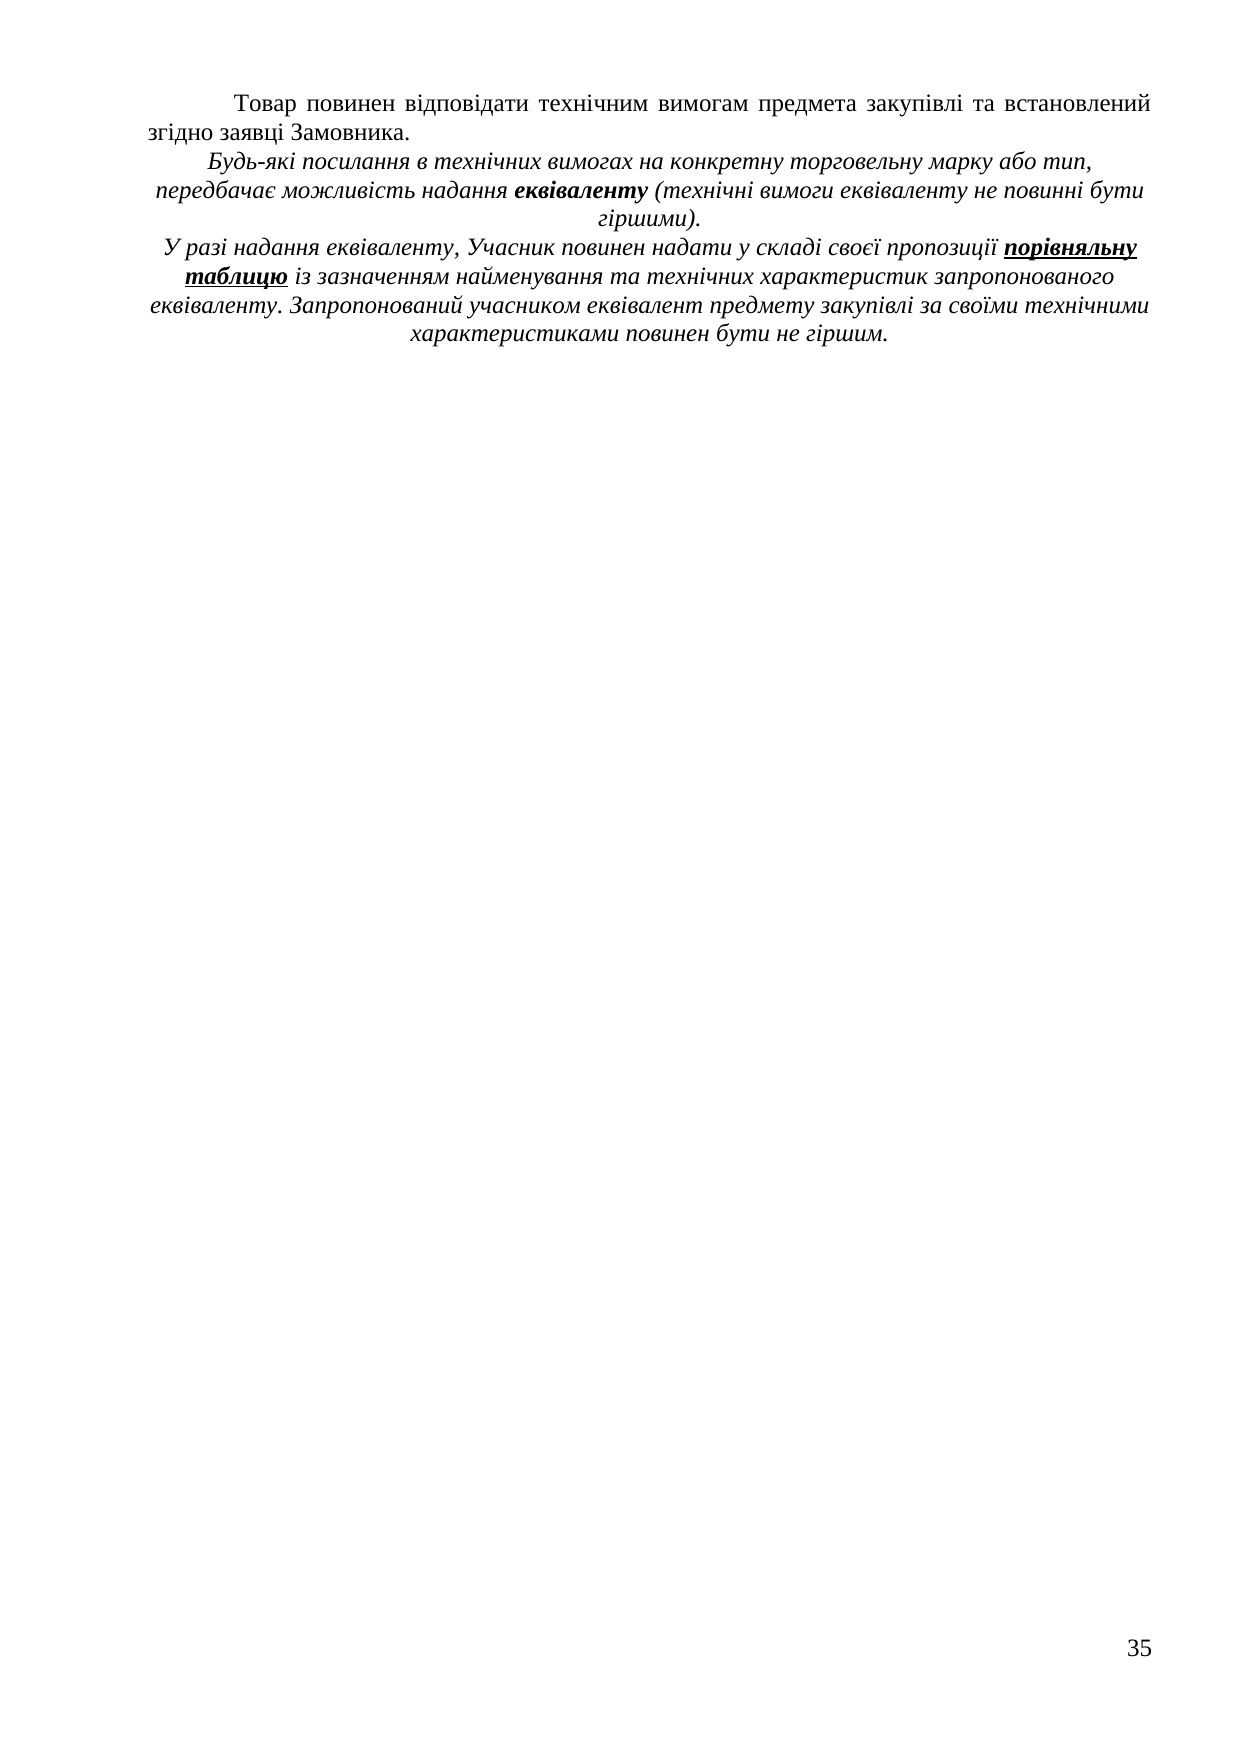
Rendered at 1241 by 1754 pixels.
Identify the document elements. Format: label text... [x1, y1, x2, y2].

text Будь-які посилання в технічних вимогах на конкретну торговельну марку або тип, передбачає можливість надання еквіваленту (технічні вимоги еквіваленту не повинні бути гіршими). [148, 146, 1152, 232]
text Товар повинен відповідати технічним вимогам предмета закупівлі та встановлений згідно заявці Замовника. [148, 88, 1152, 146]
text У разі надання еквіваленту, Учасник повинен надати у складі своєї пропозиції порівняльну таблицю із зазначенням найменування та технічних характеристик запропонованого еквіваленту. Запропонований учасником еквівалент предмету закупівлі за своїми технічними характеристиками повинен бути не гіршим. [148, 232, 1152, 347]
